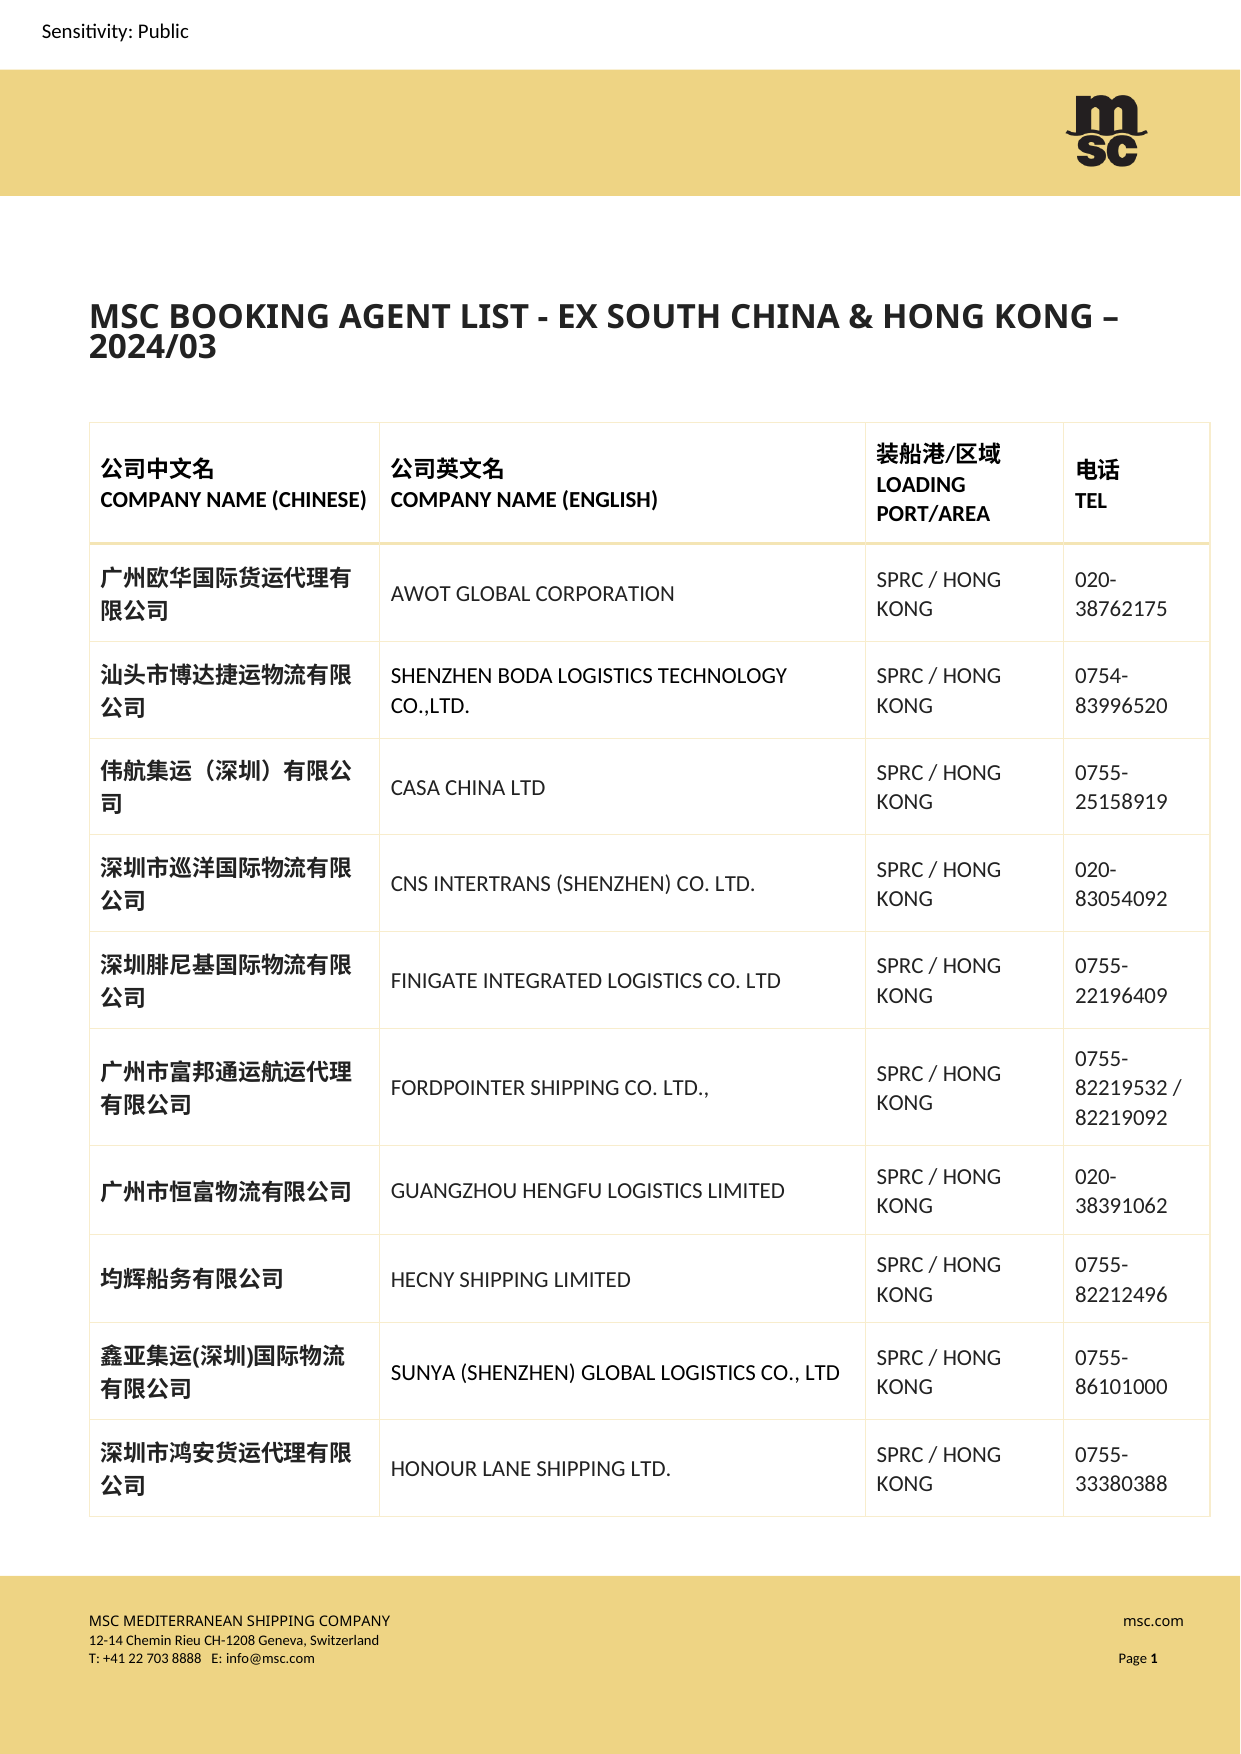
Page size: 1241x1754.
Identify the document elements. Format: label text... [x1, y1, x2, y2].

table_cell GUANGZHOU HENGFU LOGISTICS LIMITED [380, 1146, 865, 1234]
table_cell AWOT GLOBAL CORPORATION [380, 545, 865, 641]
table_header 装船港/区域 LOADING PORT/AREA [866, 423, 1063, 542]
table_cell SPRC / HONG KONG [866, 1235, 1063, 1322]
table_cell CNS INTERTRANS (SHENZHEN) CO. LTD. [380, 835, 865, 931]
table_cell SPRC / HONG KONG [866, 1146, 1063, 1234]
subtitle MSC BOOKING AGENT LIST - EX SOUTH CHINA & HONG KONG – 2024/03 [89, 306, 1152, 364]
table_cell SPRC / HONG KONG [866, 932, 1063, 1027]
table_cell HONOUR LANE SHIPPING LTD. [380, 1420, 865, 1516]
table_cell HECNY SHIPPING LIMITED [380, 1235, 865, 1322]
table_cell FORDPOINTER SHIPPING CO. LTD., [380, 1029, 865, 1145]
table_cell SPRC / HONG KONG [866, 642, 1063, 737]
table_cell 深圳市巡洋国际物流有限公司 [90, 835, 379, 931]
table_cell 020-38762175 [1064, 545, 1209, 641]
table_cell SPRC / HONG KONG [866, 1420, 1063, 1516]
table_cell 均辉船务有限公司 [90, 1235, 379, 1322]
table_cell 0755-86101000 [1064, 1323, 1209, 1419]
table_cell 0755-33380388 [1064, 1420, 1209, 1516]
table_cell 0755-82219532 / 82219092 [1064, 1029, 1209, 1145]
table_cell FINIGATE INTEGRATED LOGISTICS CO. LTD [380, 932, 865, 1027]
table_cell 广州欧华国际货运代理有限公司 [90, 545, 379, 641]
table_header 公司英文名 COMPANY NAME (ENGLISH) [380, 423, 865, 542]
table_cell 广州市恒富物流有限公司 [90, 1146, 379, 1234]
table_cell 0755-22196409 [1064, 932, 1209, 1027]
table_header 公司中文名 COMPANY NAME (CHINESE) [90, 423, 379, 542]
table_cell SPRC / HONG KONG [866, 1029, 1063, 1145]
table_cell SPRC / HONG KONG [866, 739, 1063, 834]
table_cell 汕头市博达捷运物流有限公司 [90, 642, 379, 737]
table_cell SUNYA (SHENZHEN) GLOBAL LOGISTICS CO., LTD [380, 1323, 865, 1419]
table_cell SPRC / HONG KONG [866, 835, 1063, 931]
table_cell CASA CHINA LTD [380, 739, 865, 834]
table_cell 鑫亚集运(深圳)国际物流有限公司 [90, 1323, 379, 1419]
table_cell 0755-25158919 [1064, 739, 1209, 834]
table_cell 深圳腓尼基国际物流有限公司 [90, 932, 379, 1027]
table_cell SPRC / HONG KONG [866, 545, 1063, 641]
table_cell 020-38391062 [1064, 1146, 1209, 1234]
table_cell 0754-83996520 [1064, 642, 1209, 737]
table_header 电话 TEL [1064, 423, 1209, 542]
table_cell 广州市富邦通运航运代理有限公司 [90, 1029, 379, 1145]
table_cell 伟航集运（深圳）有限公司 [90, 739, 379, 834]
table_cell SPRC / HONG KONG [866, 1323, 1063, 1419]
table_cell SHENZHEN BODA LOGISTICS TECHNOLOGY CO.,LTD. [380, 642, 865, 737]
table_cell 020-83054092 [1064, 835, 1209, 931]
table_cell 深圳市鸿安货运代理有限公司 [90, 1420, 379, 1516]
table_cell 0755-82212496 [1064, 1235, 1209, 1322]
